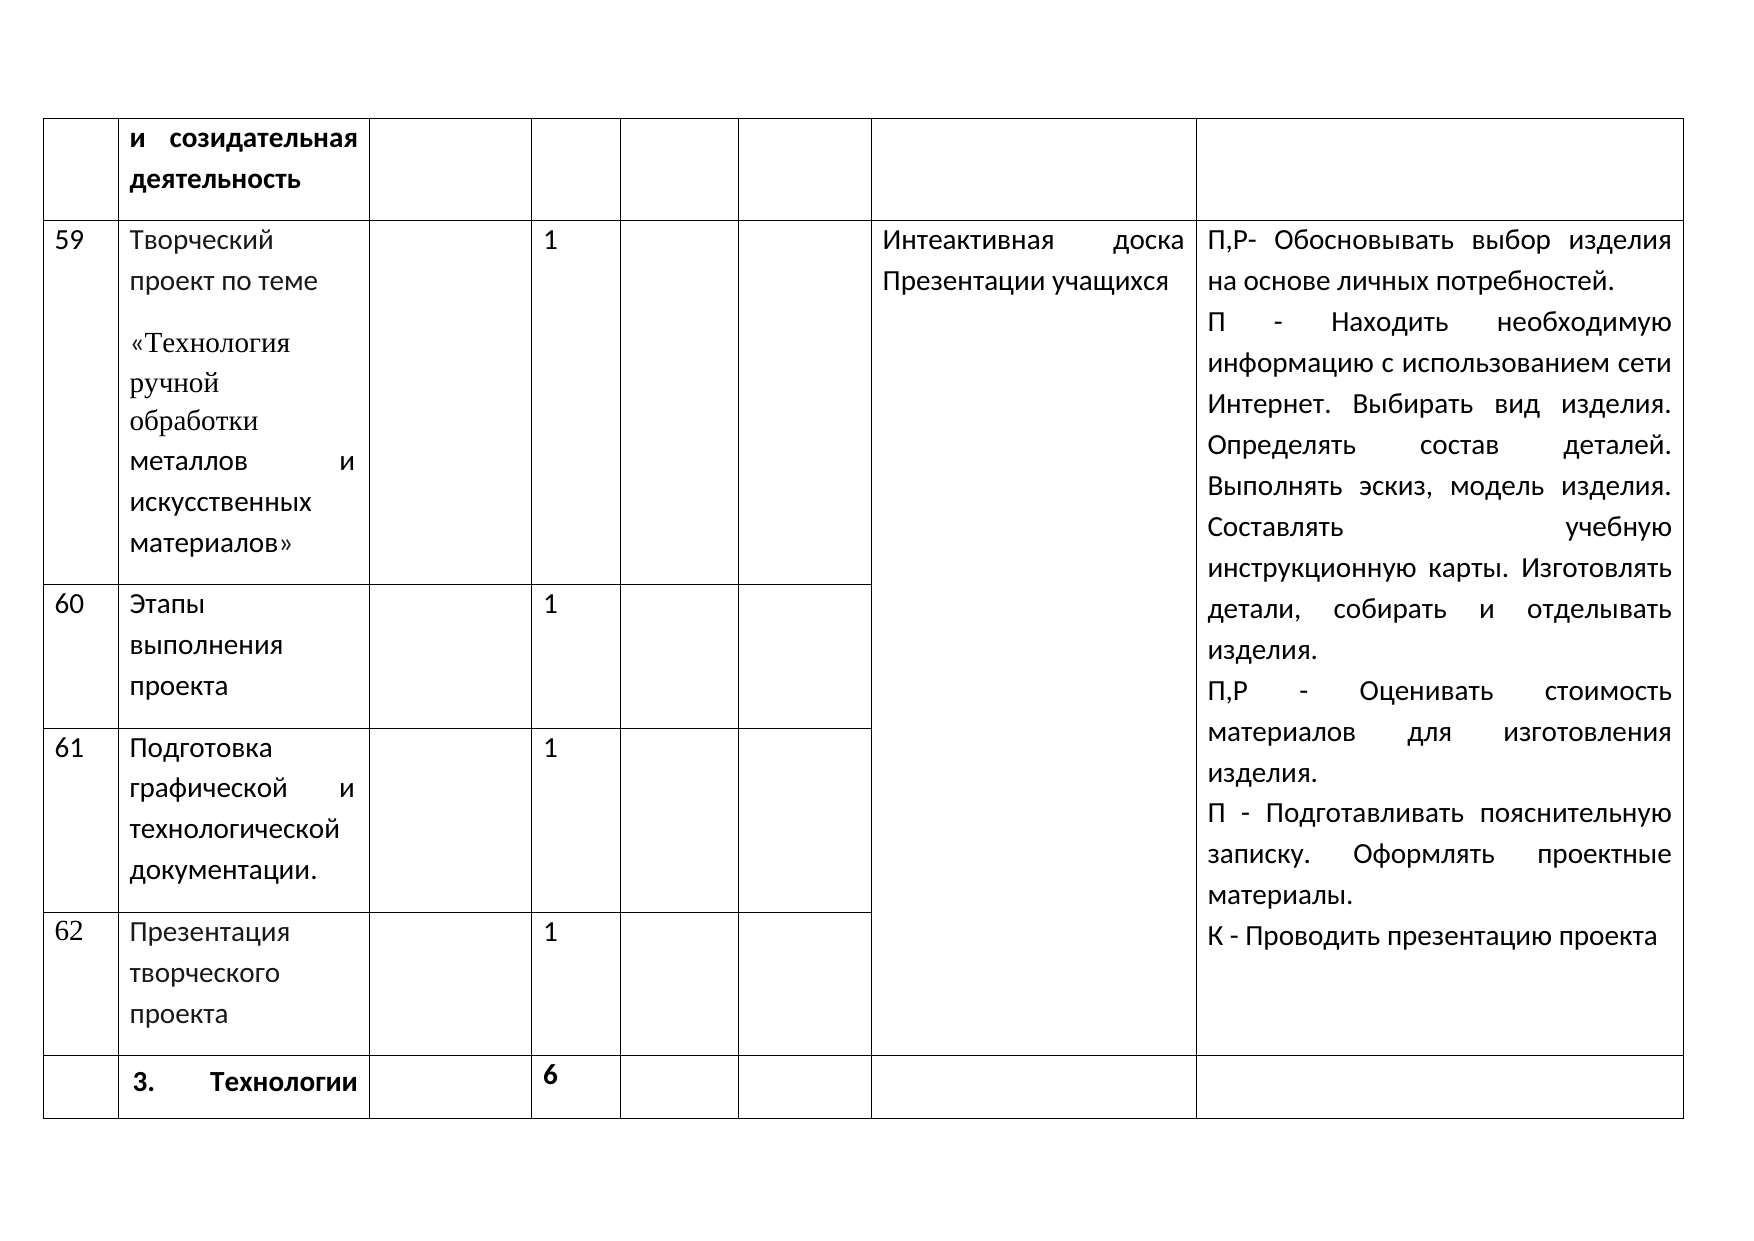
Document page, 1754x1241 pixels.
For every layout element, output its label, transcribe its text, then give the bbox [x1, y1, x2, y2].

table_cell 1 [532, 729, 620, 912]
table_cell [370, 221, 531, 584]
table_cell Этапы выполнения проекта [119, 585, 369, 728]
table_cell [370, 585, 531, 728]
table_cell Интеактивная доска Презентации учащихся [872, 221, 1196, 1055]
table_cell [621, 729, 738, 912]
table_cell Творческий проект по теме «Технология ручной обработки металлов и искусственных материалов» [119, 221, 369, 584]
table_cell 62 [44, 913, 118, 1055]
table_cell [872, 119, 1196, 220]
table_cell [44, 119, 118, 220]
table_cell 61 [44, 729, 118, 912]
table_cell [621, 221, 738, 584]
table_cell Подготовка графической и технологической документации. [119, 729, 369, 912]
table_cell [370, 729, 531, 912]
table_cell [44, 1056, 118, 1117]
table_cell [739, 1056, 871, 1117]
table_cell [1197, 1056, 1683, 1117]
table_cell [739, 221, 871, 584]
table_cell [739, 729, 871, 912]
table_cell [370, 119, 531, 220]
table_cell 4 [532, 119, 620, 220]
table_cell [739, 585, 871, 728]
table_cell [370, 913, 531, 1055]
table_cell [739, 913, 871, 1055]
table_cell 1 [532, 585, 620, 728]
table_cell 60 [44, 585, 118, 728]
table_cell П,Р- Обосновывать выбор изделия на основе личных потребностей. П - Находить необходимую информацию с использованием сети Интернет. Выбирать вид изделия. Определять состав деталей. Выполнять эскиз, модель изделия. Составлять учебную инструкционную карты. Изготовлять детали, собирать и отделывать изделия. П,Р - Оценивать стоимость материалов для изготовления изделия. П - Подготавливать пояснительную записку. Оформлять проектные материалы. К - Проводить презентацию проекта [1197, 221, 1683, 1055]
table_cell [621, 585, 738, 728]
table_cell 6 [532, 1056, 620, 1117]
table_cell [621, 119, 738, 220]
table_cell [621, 913, 738, 1055]
table_cell 59 [44, 221, 118, 584]
table_cell [621, 1056, 738, 1117]
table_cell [119, 1056, 369, 1117]
table_cell [370, 1056, 531, 1117]
table_cell [739, 119, 871, 220]
table_cell 1 [532, 913, 620, 1055]
table_cell 1 [532, 221, 620, 584]
table_cell Презентация творческого проекта [119, 913, 369, 1055]
table_cell [1197, 119, 1683, 220]
table_cell [872, 1056, 1196, 1117]
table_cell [119, 119, 369, 220]
